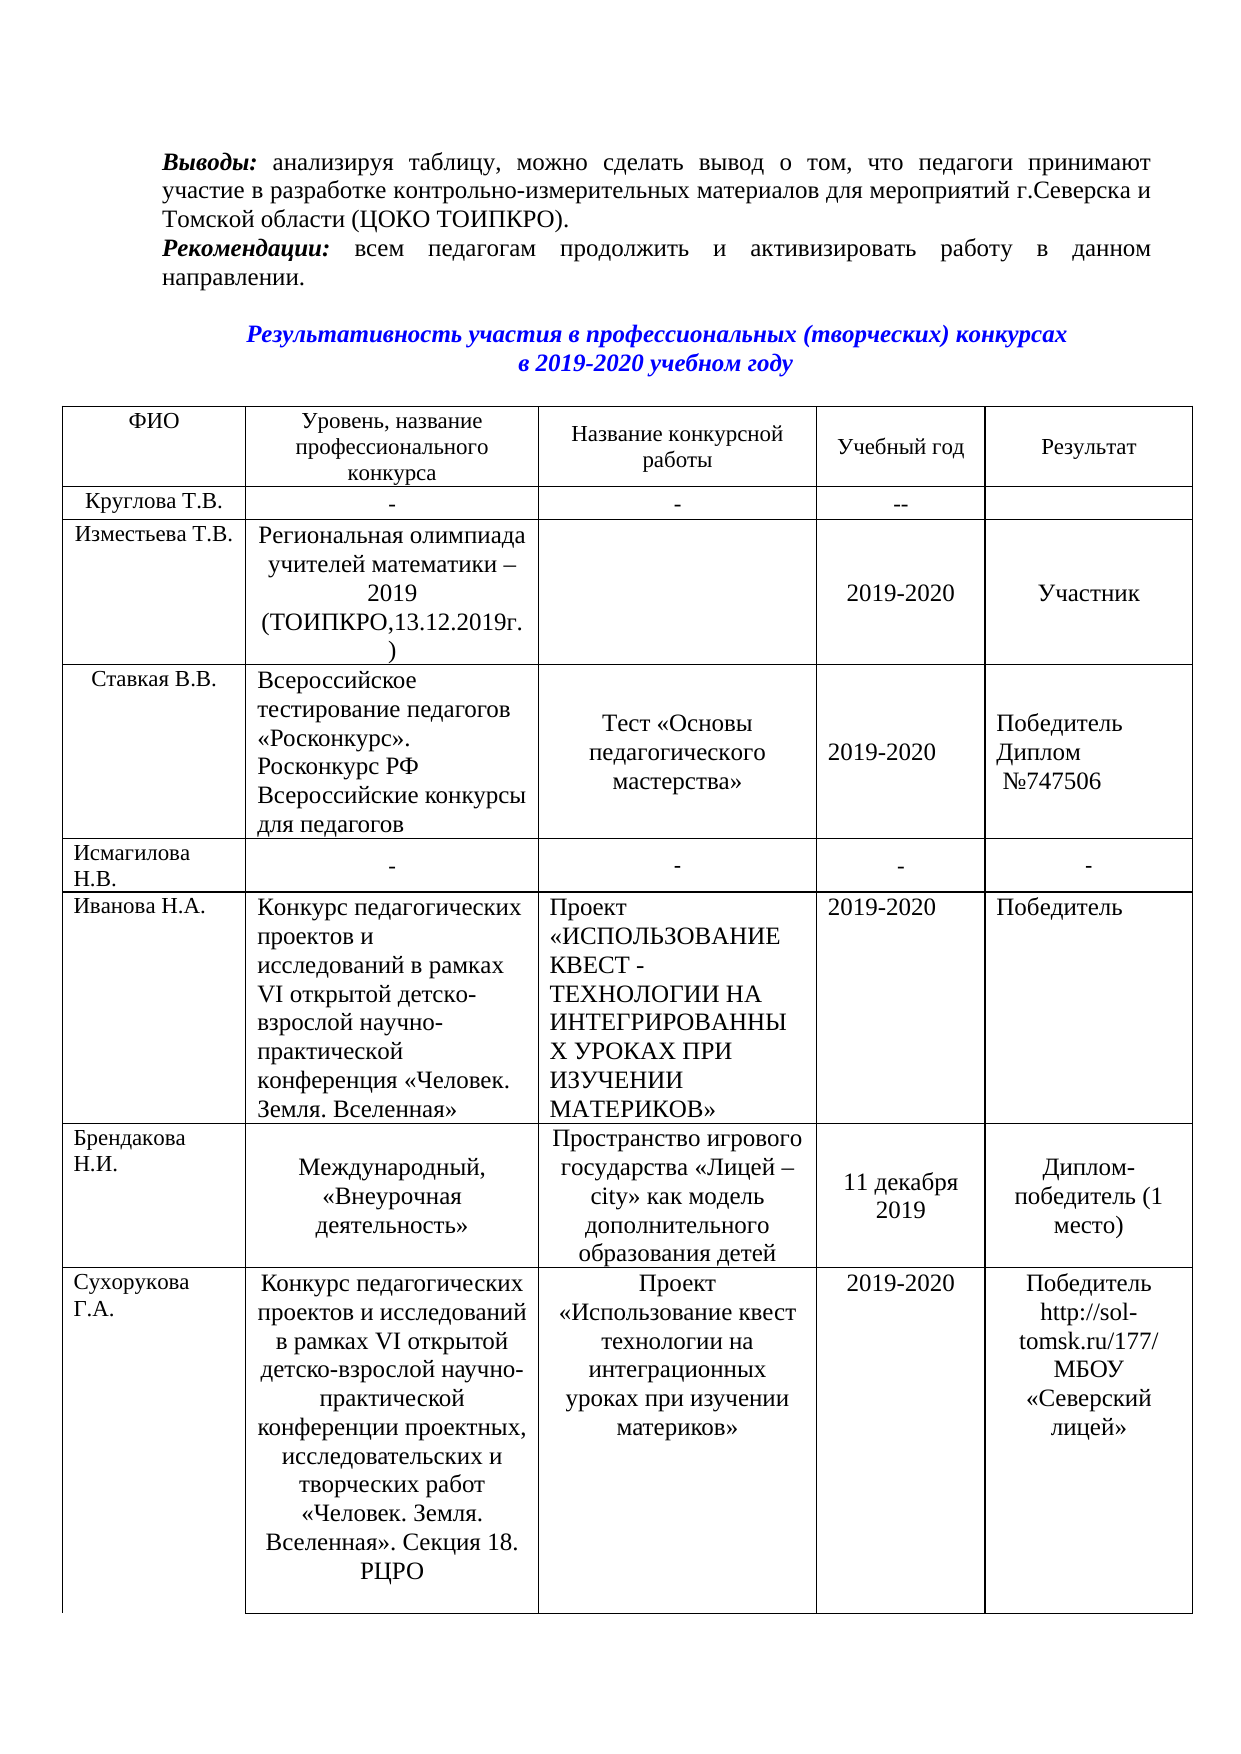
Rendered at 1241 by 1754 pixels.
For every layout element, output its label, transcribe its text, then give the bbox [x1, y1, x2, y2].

table_cell - [246, 839, 538, 891]
table_cell Диплом-победитель (1 место) [986, 1124, 1192, 1267]
table_cell - [986, 839, 1192, 891]
table_cell - [539, 839, 816, 891]
table_cell Конкурс педагогических проектов и исследований в рамках VI открытой детско-взрослой научно-практической конференция «Человек. Земля. Вселенная» [246, 893, 538, 1122]
text в 2019-2020 учебном году [162, 348, 1152, 377]
table_cell Участник [986, 520, 1192, 664]
table_cell Пространство игрового государства «Лицей – city» как модель дополнительного образования детей [539, 1124, 816, 1267]
table_cell Победитель Диплом №747506 [986, 665, 1192, 838]
table_cell Победитель http://sol-tomsk.ru/177/ МБОУ «Северский лицей» [986, 1268, 1192, 1613]
table_cell 2019-2020 [817, 665, 984, 838]
table_cell Тест «Основы педагогического мастерства» [539, 665, 816, 838]
text Рекомендации: всем педагогам продолжить и активизировать работу в данном направлении. [162, 233, 1152, 291]
table_cell Брендакова Н.И. [63, 1124, 245, 1267]
table_cell - [817, 839, 984, 891]
table_cell Конкурс педагогических проектов и исследований в рамках VI открытой детско-взрослой научно-практической конференции проектных, исследовательских и творческих работ «Человек. Земля. Вселенная». Секция 18. РЦРО [246, 1268, 538, 1613]
table_header Название конкурсной работы [539, 407, 816, 486]
table_cell 2019-2020 [817, 1268, 984, 1613]
table_cell Победитель [986, 893, 1192, 1122]
table_cell Проект «ИСПОЛЬЗОВАНИЕ КВЕСТ - ТЕХНОЛОГИИ НА ИНТЕГРИРОВАННЫХ УРОКАХ ПРИ ИЗУЧЕНИИ МАТЕРИКОВ» [539, 893, 816, 1122]
table_cell Международный, «Внеурочная деятельность» [246, 1124, 538, 1267]
table_cell Изместьева Т.В. [63, 520, 245, 664]
table_cell Региональная олимпиада учителей математики – 2019 (ТОИПКРО,13.12.2019г.) [246, 520, 538, 664]
table_cell [986, 487, 1192, 519]
table_cell 2019-2020 [817, 520, 984, 664]
table_cell 2019-2020 [817, 893, 984, 1122]
table_cell [539, 520, 816, 664]
table_cell - [246, 487, 538, 519]
table_header Результат [986, 407, 1192, 486]
table_cell Ставкая В.В. [63, 665, 245, 838]
table_cell Проект «Использование квест технологии на интеграционных уроках при изучении материков» [539, 1268, 816, 1613]
table_cell - [539, 487, 816, 519]
table_cell Всероссийское тестирование педагогов «Росконкурс». Росконкурс РФ Всероссийские конкурсы для педагогов [246, 665, 538, 838]
text Результативность участия в профессиональных (творческих) конкурсах [162, 319, 1152, 348]
table_cell 11 декабря 2019 [817, 1124, 984, 1267]
table_cell Иванова Н.А. [63, 893, 245, 1122]
text Выводы: анализируя таблицу, можно сделать вывод о том, что педагоги принимают участие в разработке контрольно-измерительных материалов для мероприятий г.Северска и Томской области (ЦОКО ТОИПКРО). [162, 147, 1152, 233]
table_cell Круглова Т.В. [63, 487, 245, 519]
table_cell Сухорукова Г.А. [63, 1268, 245, 1613]
table_header ФИО [63, 407, 245, 486]
table_header Учебный год [817, 407, 984, 486]
table_header Уровень, название профессионального конкурса [246, 407, 538, 486]
table_cell -- [817, 487, 984, 519]
table_cell Исмагилова Н.В. [63, 839, 245, 891]
